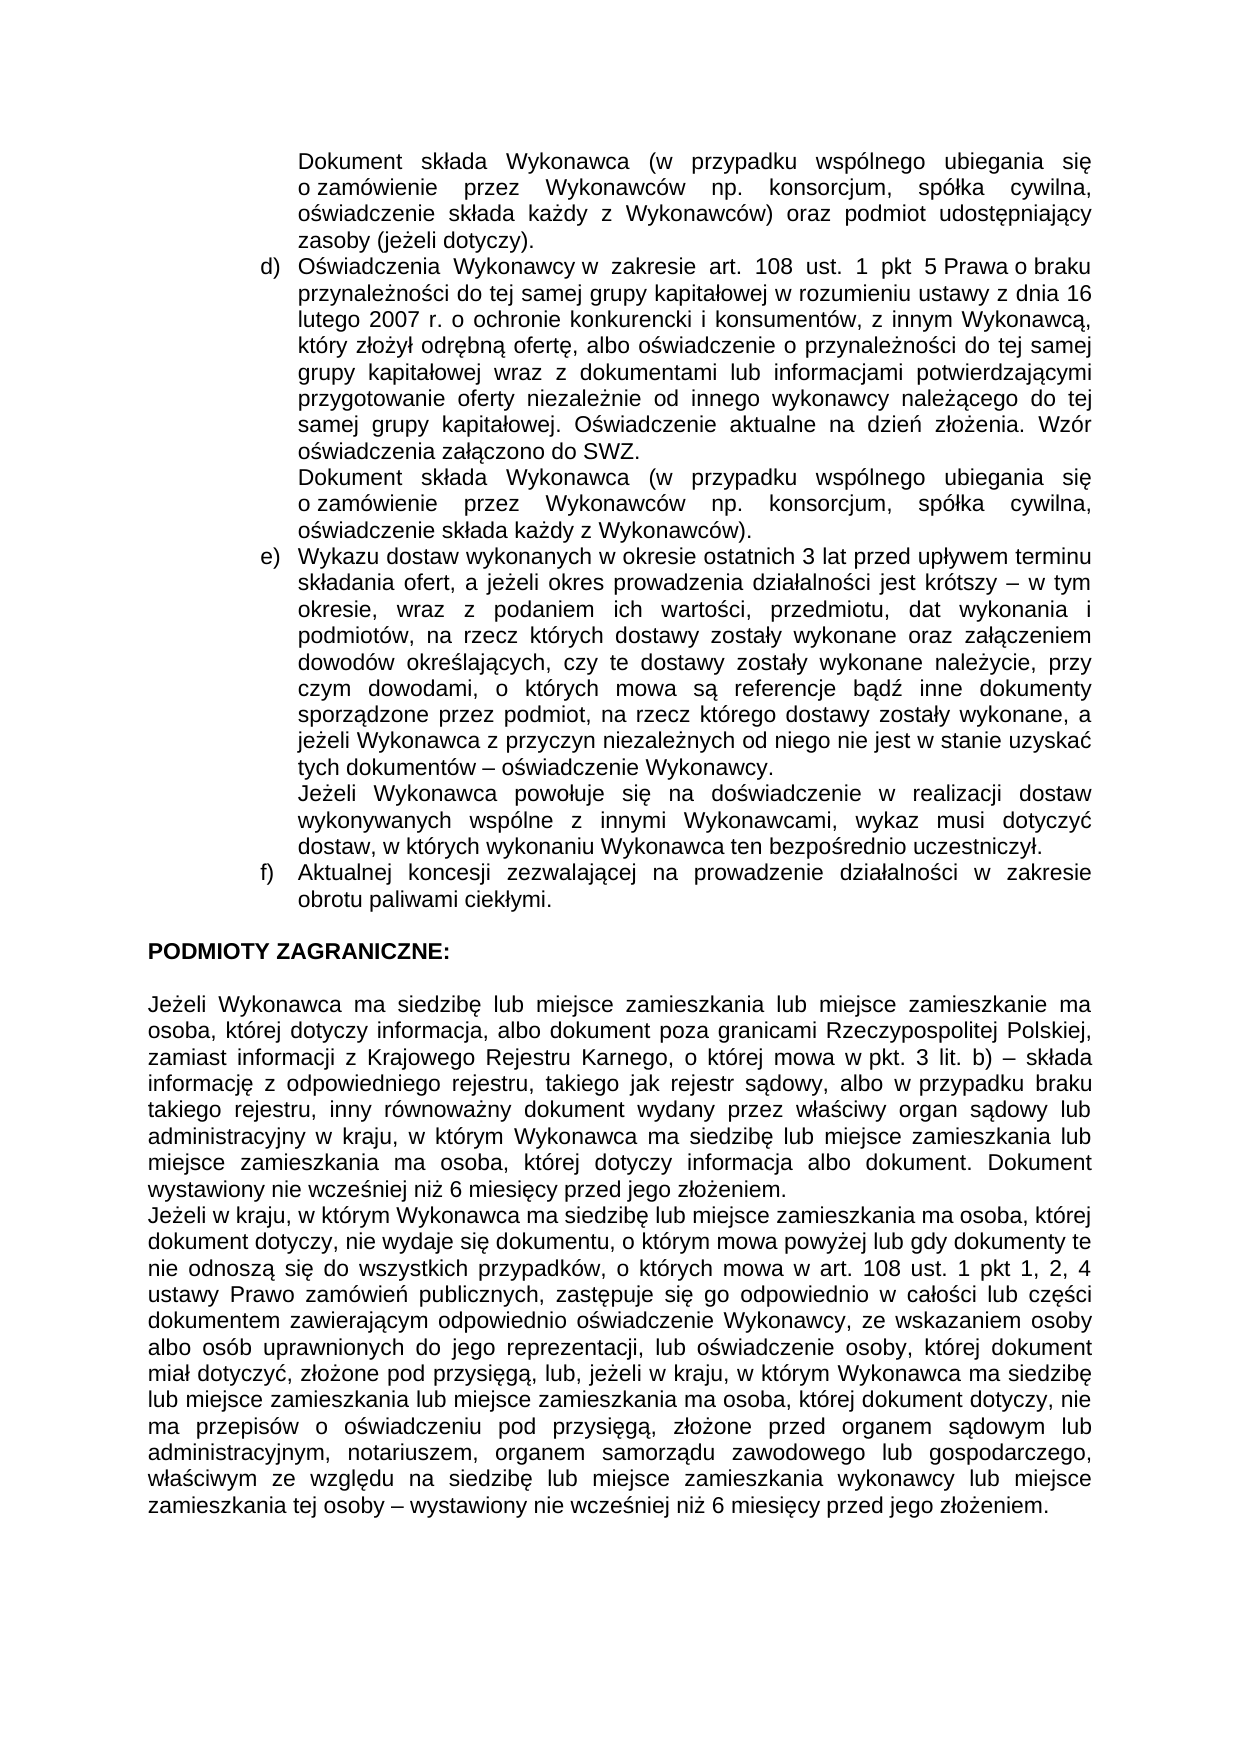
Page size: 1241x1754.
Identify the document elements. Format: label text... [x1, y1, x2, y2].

text PODMIOTY ZAGRANICZNE: [148, 938, 1092, 965]
list Wykazu dostaw wykonanych w okresie ostatnich 3 lat przed upływem terminu składania ofert, a jeżeli okres prowadzenia działalności jest krótszy – w tym okresie, wraz z podaniem ich wartości, przedmiotu, dat wykonania i podmiotów, na rzecz których dostawy zostały wykonane oraz załączeniem dowodów określających, czy te dostawy zostały wykonane należycie, przy czym dowodami, o których mowa są referencje bądź inne dokumenty sporządzone przez podmiot, na rzecz którego dostawy zostały wykonane, a jeżeli Wykonawca z przyczyn niezależnych od niego nie jest w stanie uzyskać tych dokumentów – oświadczenie Wykonawcy. [260, 543, 1092, 780]
list Dokument składa Wykonawca (w przypadku wspólnego ubiegania się o zamówienie przez Wykonawców np. konsorcjum, spółka cywilna, oświadczenie składa każdy z Wykonawców). [298, 464, 1092, 543]
list Aktualnej koncesji zezwalającej na prowadzenie działalności w zakresie obrotu paliwami ciekłymi. [260, 859, 1092, 912]
text Jeżeli Wykonawca ma siedzibę lub miejsce zamieszkania lub miejsce zamieszkanie ma osoba, której dotyczy informacja, albo dokument poza granicami Rzeczypospolitej Polskiej, zamiast informacji z Krajowego Rejestru Karnego, o której mowa w pkt. 3 lit. b) – składa informację z odpowiedniego rejestru, takiego jak rejestr sądowy, albo w przypadku braku takiego rejestru, inny równoważny dokument wydany przez właściwy organ sądowy lub administracyjny w kraju, w którym Wykonawca ma siedzibę lub miejsce zamieszkania lub miejsce zamieszkania ma osoba, której dotyczy informacja albo dokument. Dokument wystawiony nie wcześniej niż 6 miesięcy przed jego złożeniem. [148, 991, 1092, 1202]
list Oświadczenia Wykonawcy w zakresie art. 108 ust. 1 pkt 5 Prawa o braku przynależności do tej samej grupy kapitałowej w rozumieniu ustawy z dnia 16 lutego 2007 r. o ochronie konkurencki i konsumentów, z innym Wykonawcą, który złożył odrębną ofertę, albo oświadczenie o przynależności do tej samej grupy kapitałowej wraz z dokumentami lub informacjami potwierdzającymi przygotowanie oferty niezależnie od innego wykonawcy należącego do tej samej grupy kapitałowej. Oświadczenie aktualne na dzień złożenia. Wzór oświadczenia załączono do SWZ. [260, 253, 1092, 464]
list Jeżeli Wykonawca powołuje się na doświadczenie w realizacji dostaw wykonywanych wspólne z innymi Wykonawcami, wykaz musi dotyczyć dostaw, w których wykonaniu Wykonawca ten bezpośrednio uczestniczył. [298, 780, 1092, 859]
text Jeżeli w kraju, w którym Wykonawca ma siedzibę lub miejsce zamieszkania ma osoba, której dokument dotyczy, nie wydaje się dokumentu, o którym mowa powyżej lub gdy dokumenty te nie odnoszą się do wszystkich przypadków, o których mowa w art. 108 ust. 1 pkt 1, 2, 4 ustawy Prawo zamówień publicznych, zastępuje się go odpowiednio w całości lub części dokumentem zawierającym odpowiednio oświadczenie Wykonawcy, ze wskazaniem osoby albo osób uprawnionych do jego reprezentacji, lub oświadczenie osoby, której dokument miał dotyczyć, złożone pod przysięgą, lub, jeżeli w kraju, w którym Wykonawca ma siedzibę lub miejsce zamieszkania lub miejsce zamieszkania ma osoba, której dokument dotyczy, nie ma przepisów o oświadczeniu pod przysięgą, złożone przed organem sądowym lub administracyjnym, notariuszem, organem samorządu zawodowego lub gospodarczego, właściwym ze względu na siedzibę lub miejsce zamieszkania wykonawcy lub miejsce zamieszkania tej osoby – wystawiony nie wcześniej niż 6 miesięcy przed jego złożeniem. [148, 1202, 1092, 1518]
